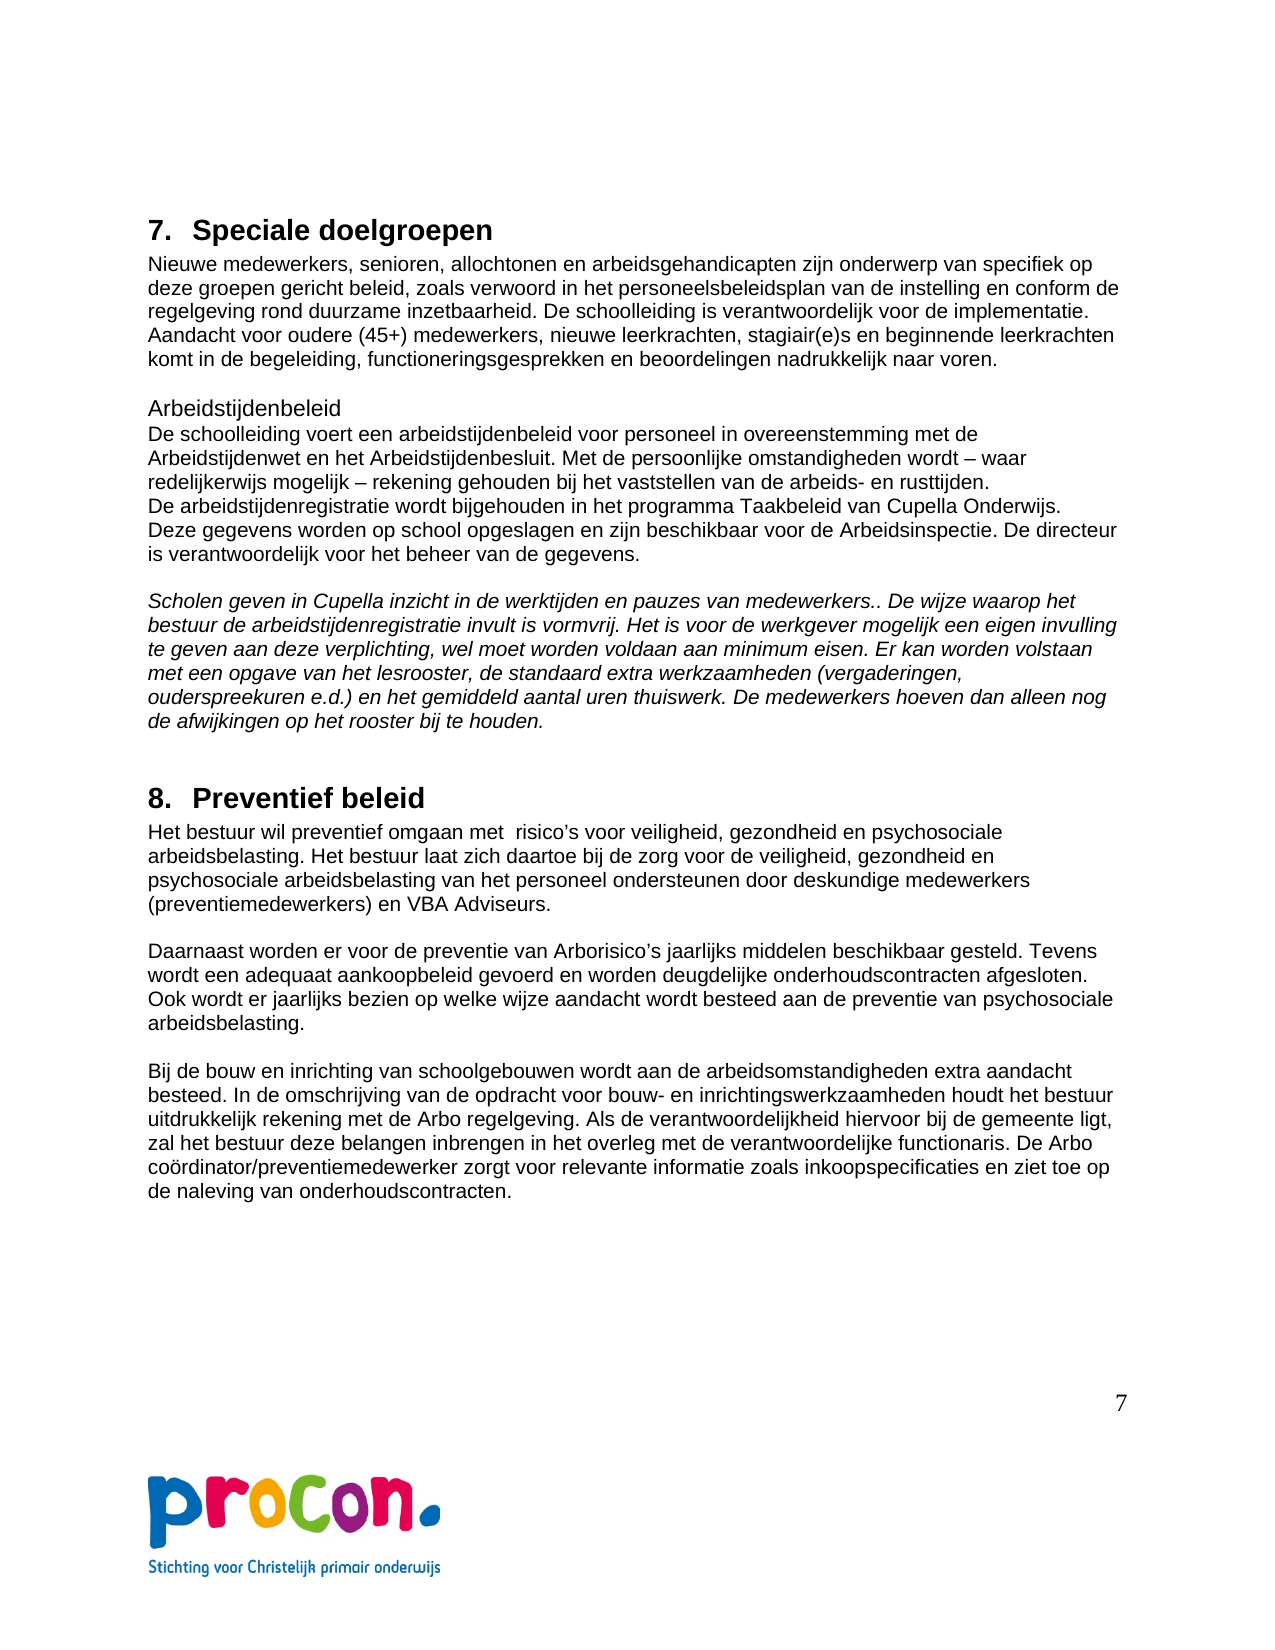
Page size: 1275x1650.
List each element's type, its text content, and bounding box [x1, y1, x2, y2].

text Deze gegevens worden op school opgeslagen en zijn beschikbaar voor de Arbeidsinspectie. De directeur is verantwoordelijk voor het beheer van de gegevens. [148, 517, 1127, 565]
text Bij de bouw en inrichting van schoolgebouwen wordt aan de arbeidsomstandigheden extra aandacht besteed. In de omschrijving van de opdracht voor bouw- en inrichtingswerkzaamheden houdt het bestuur uitdrukkelijk rekening met de Arbo regelgeving. Als de verantwoordelijkheid hiervoor bij de gemeente ligt, zal het bestuur deze belangen inbrengen in het overleg met de verantwoordelijke functionaris. De Arbo coördinator/preventiemedewerker zorgt voor relevante informatie zoals inkoopspecificaties en ziet toe op de naleving van onderhoudscontracten. [148, 1059, 1127, 1203]
text Daarnaast worden er voor de preventie van Arborisico’s jaarlijks middelen beschikbaar gesteld. Tevens wordt een adequaat aankoopbeleid gevoerd en worden deugdelijke onderhoudscontracten afgesloten. Ook wordt er jaarlijks bezien op welke wijze aandacht wordt besteed aan de preventie van psychosociale arbeidsbelasting. [148, 939, 1127, 1035]
text Nieuwe medewerkers, senioren, allochtonen en arbeidsgehandicapten zijn onderwerp van specifiek op deze groepen gericht beleid, zoals verwoord in het personeelsbeleidsplan van de instelling en conform de regelgeving rond duurzame inzetbaarheid. De schoolleiding is verantwoordelijk voor de implementatie. Aandacht voor oudere (45+) medewerkers, nieuwe leerkrachten, stagiair(e)s en beginnende leerkrachten komt in de begeleiding, functioneringsgesprekken en beoordelingen nadrukkelijk naar voren. [148, 251, 1127, 371]
text Het bestuur wil preventief omgaan met risico’s voor veiligheid, gezondheid en psychosociale arbeidsbelasting. Het bestuur laat zich daartoe bij de zorg voor de veiligheid, gezondheid en psychosociale arbeidsbelasting van het personeel ondersteunen door deskundige medewerkers (preventiemedewerkers) en VBA Adviseurs. [148, 819, 1127, 915]
subtitle Preventief beleid [148, 781, 1127, 814]
text Arbeidstijdenbeleid [148, 395, 1127, 422]
text De schoolleiding voert een arbeidstijdenbeleid voor personeel in overeenstemming met de Arbeidstijdenwet en het Arbeidstijdenbesluit. Met de persoonlijke omstandigheden wordt – waar redelijkerwijs mogelijk – rekening gehouden bij het vaststellen van de arbeids- en rusttijden. [148, 422, 1127, 493]
picture [147, 1474, 440, 1577]
subtitle Speciale doelgroepen [148, 213, 1127, 246]
text De arbeidstijdenregistratie wordt bijgehouden in het programma Taakbeleid van Cupella Onderwijs. [148, 493, 1127, 517]
text Scholen geven in Cupella inzicht in de werktijden en pauzes van medewerkers.. De wijze waarop het bestuur de arbeidstijdenregistratie invult is vormvrij. Het is voor de werkgever mogelijk een eigen invulling te geven aan deze verplichting, wel moet worden voldaan aan minimum eisen. Er kan worden volstaan met een opgave van het lesrooster, de standaard extra werkzaamheden (vergaderingen, ouderspreekuren e.d.) en het gemiddeld aantal uren thuiswerk. De medewerkers hoeven dan alleen nog de afwijkingen op het rooster bij te houden. [148, 589, 1127, 733]
